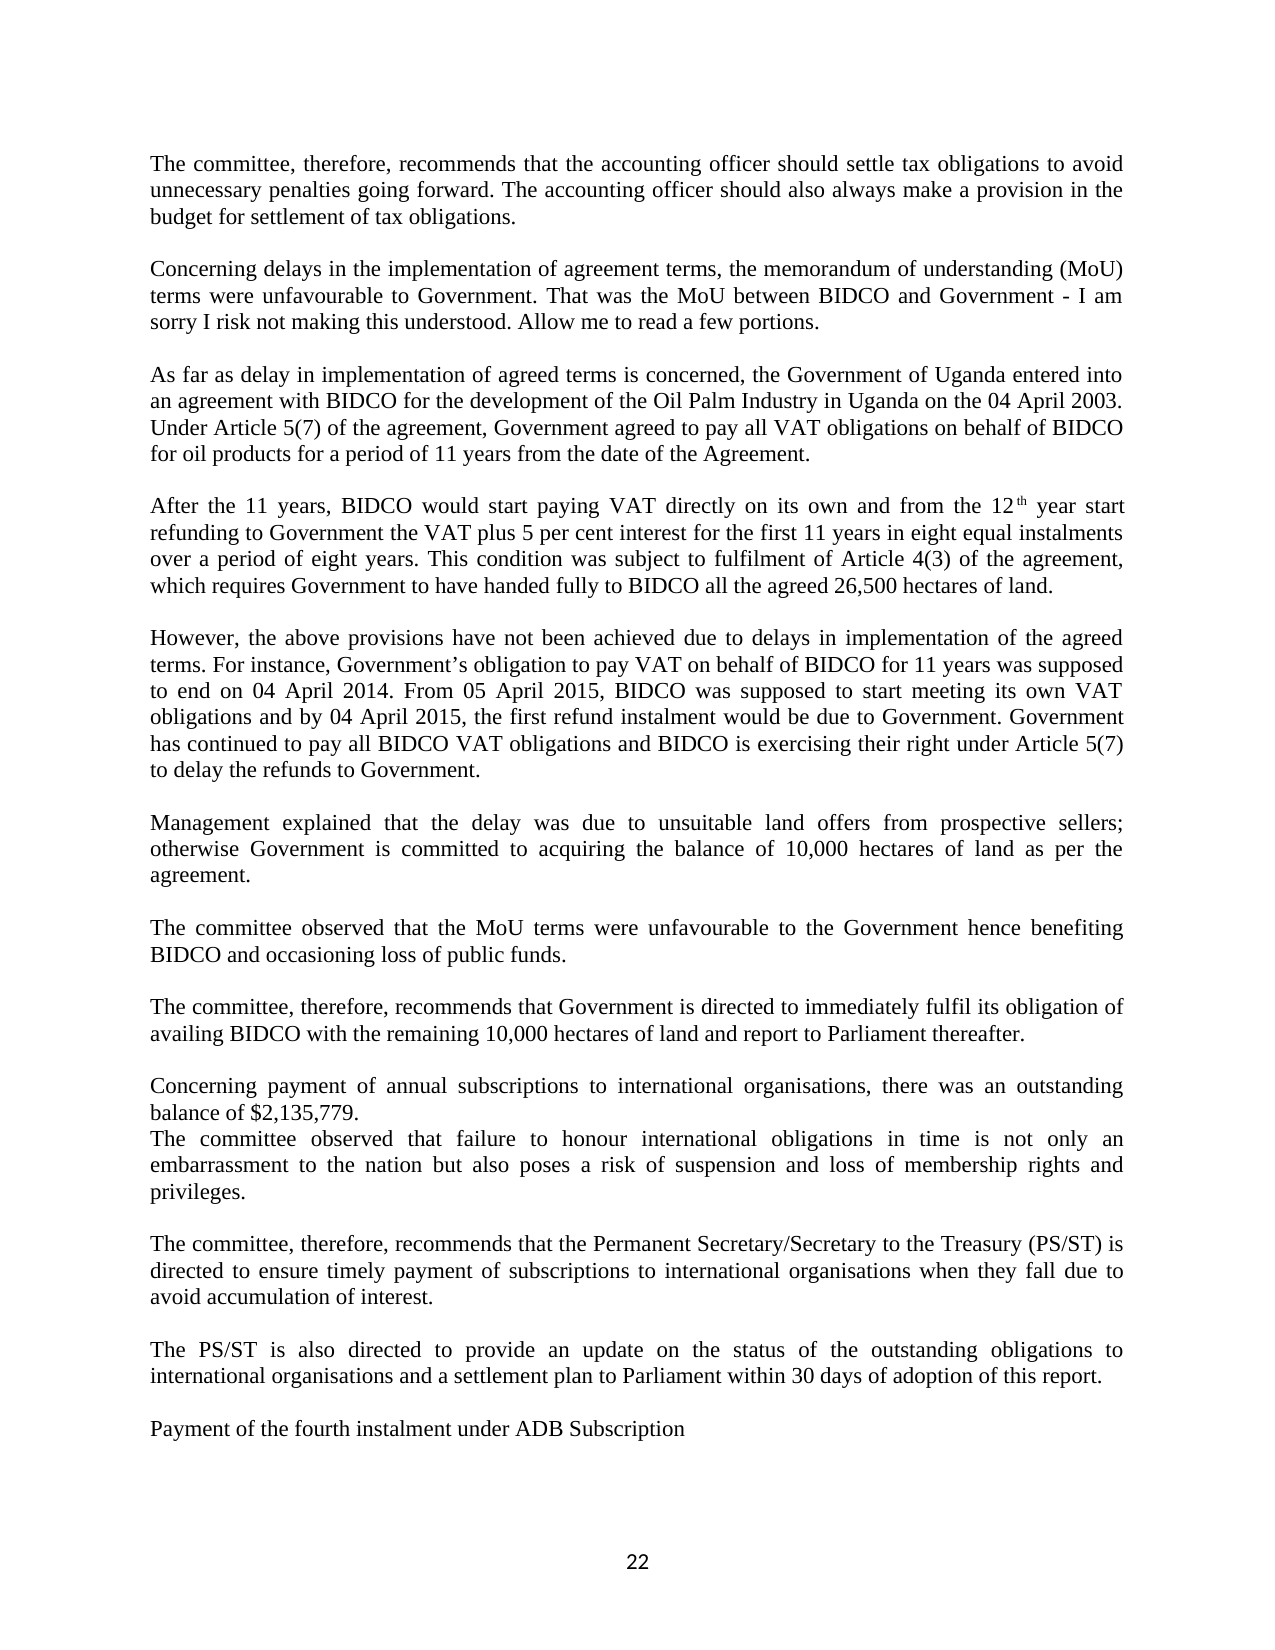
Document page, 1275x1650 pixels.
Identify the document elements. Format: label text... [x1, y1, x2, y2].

text After the 11 years, BIDCO would start paying VAT directly on its own and from the 12th year start refunding to Government the VAT plus 5 per cent interest for the first 11 years in eight equal instalments over a period of eight years. This condition was subject to fulfilment of Article 4(3) of the agreement, which requires Government to have handed fully to BIDCO all the agreed 26,500 hectares of land. [150, 493, 1125, 598]
text Concerning payment of annual subscriptions to international organisations, there was an outstanding balance of $2,135,779. [150, 1072, 1125, 1125]
text As far as delay in implementation of agreed terms is concerned, the Government of Uganda entered into an agreement with BIDCO for the development of the Oil Palm Industry in Uganda on the 04 April 2003. Under Article 5(7) of the agreement, Government agreed to pay all VAT obligations on behalf of BIDCO for oil products for a period of 11 years from the date of the Agreement. [150, 361, 1125, 466]
text The PS/ST is also directed to provide an update on the status of the outstanding obligations to international organisations and a settlement plan to Parliament within 30 days of adoption of this report. [150, 1336, 1125, 1389]
text The committee, therefore, recommends that the accounting officer should settle tax obligations to avoid unnecessary penalties going forward. The accounting officer should also always make a provision in the budget for settlement of tax obligations. [150, 150, 1125, 229]
text Concerning delays in the implementation of agreement terms, the memorandum of understanding (MoU) terms were unfavourable to Government. That was the MoU between BIDCO and Government - I am sorry I risk not making this understood. Allow me to read a few portions. [150, 255, 1125, 334]
text The committee observed that failure to honour international obligations in time is not only an embarrassment to the nation but also poses a risk of suspension and loss of membership rights and privileges. [150, 1125, 1125, 1204]
text Management explained that the delay was due to unsuitable land offers from prospective sellers; otherwise Government is committed to acquiring the balance of 10,000 hectares of land as per the agreement. [150, 809, 1125, 888]
text The committee, therefore, recommends that Government is directed to immediately fulfil its obligation of availing BIDCO with the remaining 10,000 hectares of land and report to Parliament thereafter. [150, 993, 1125, 1046]
text The committee observed that the MoU terms were unfavourable to the Government hence benefiting BIDCO and occasioning loss of public funds. [150, 914, 1125, 967]
text Payment of the fourth instalment under ADB Subscription [150, 1415, 1125, 1441]
text However, the above provisions have not been achieved due to delays in implementation of the agreed terms. For instance, Government’s obligation to pay VAT on behalf of BIDCO for 11 years was supposed to end on 04 April 2014. From 05 April 2015, BIDCO was supposed to start meeting its own VAT obligations and by 04 April 2015, the first refund instalment would be due to Government. Government has continued to pay all BIDCO VAT obligations and BIDCO is exercising their right under Article 5(7) to delay the refunds to Government. [150, 624, 1125, 782]
text The committee, therefore, recommends that the Permanent Secretary/Secretary to the Treasury (PS/ST) is directed to ensure timely payment of subscriptions to international organisations when they fall due to avoid accumulation of interest. [150, 1231, 1125, 1309]
